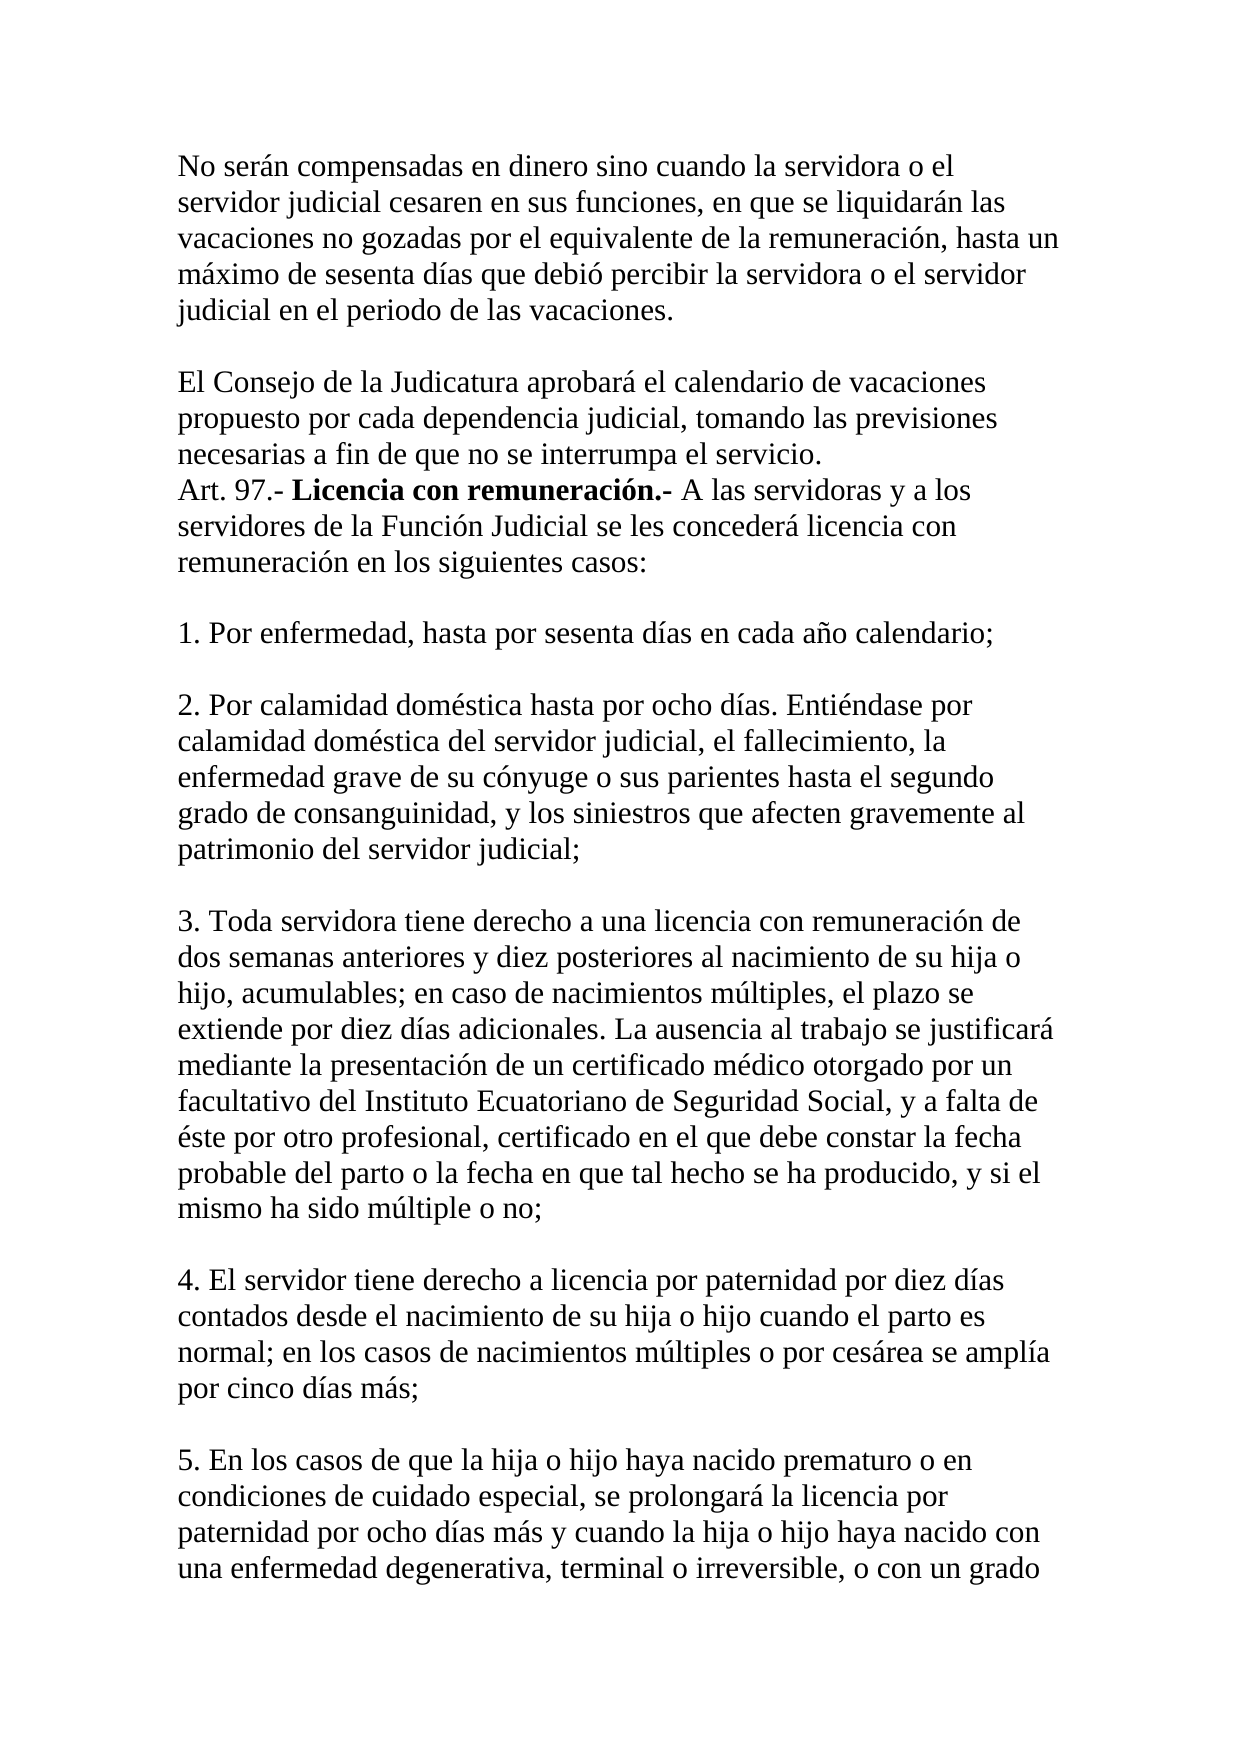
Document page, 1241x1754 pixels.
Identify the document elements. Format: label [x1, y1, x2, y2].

text [177, 148, 1063, 471]
text [177, 471, 1063, 1585]
